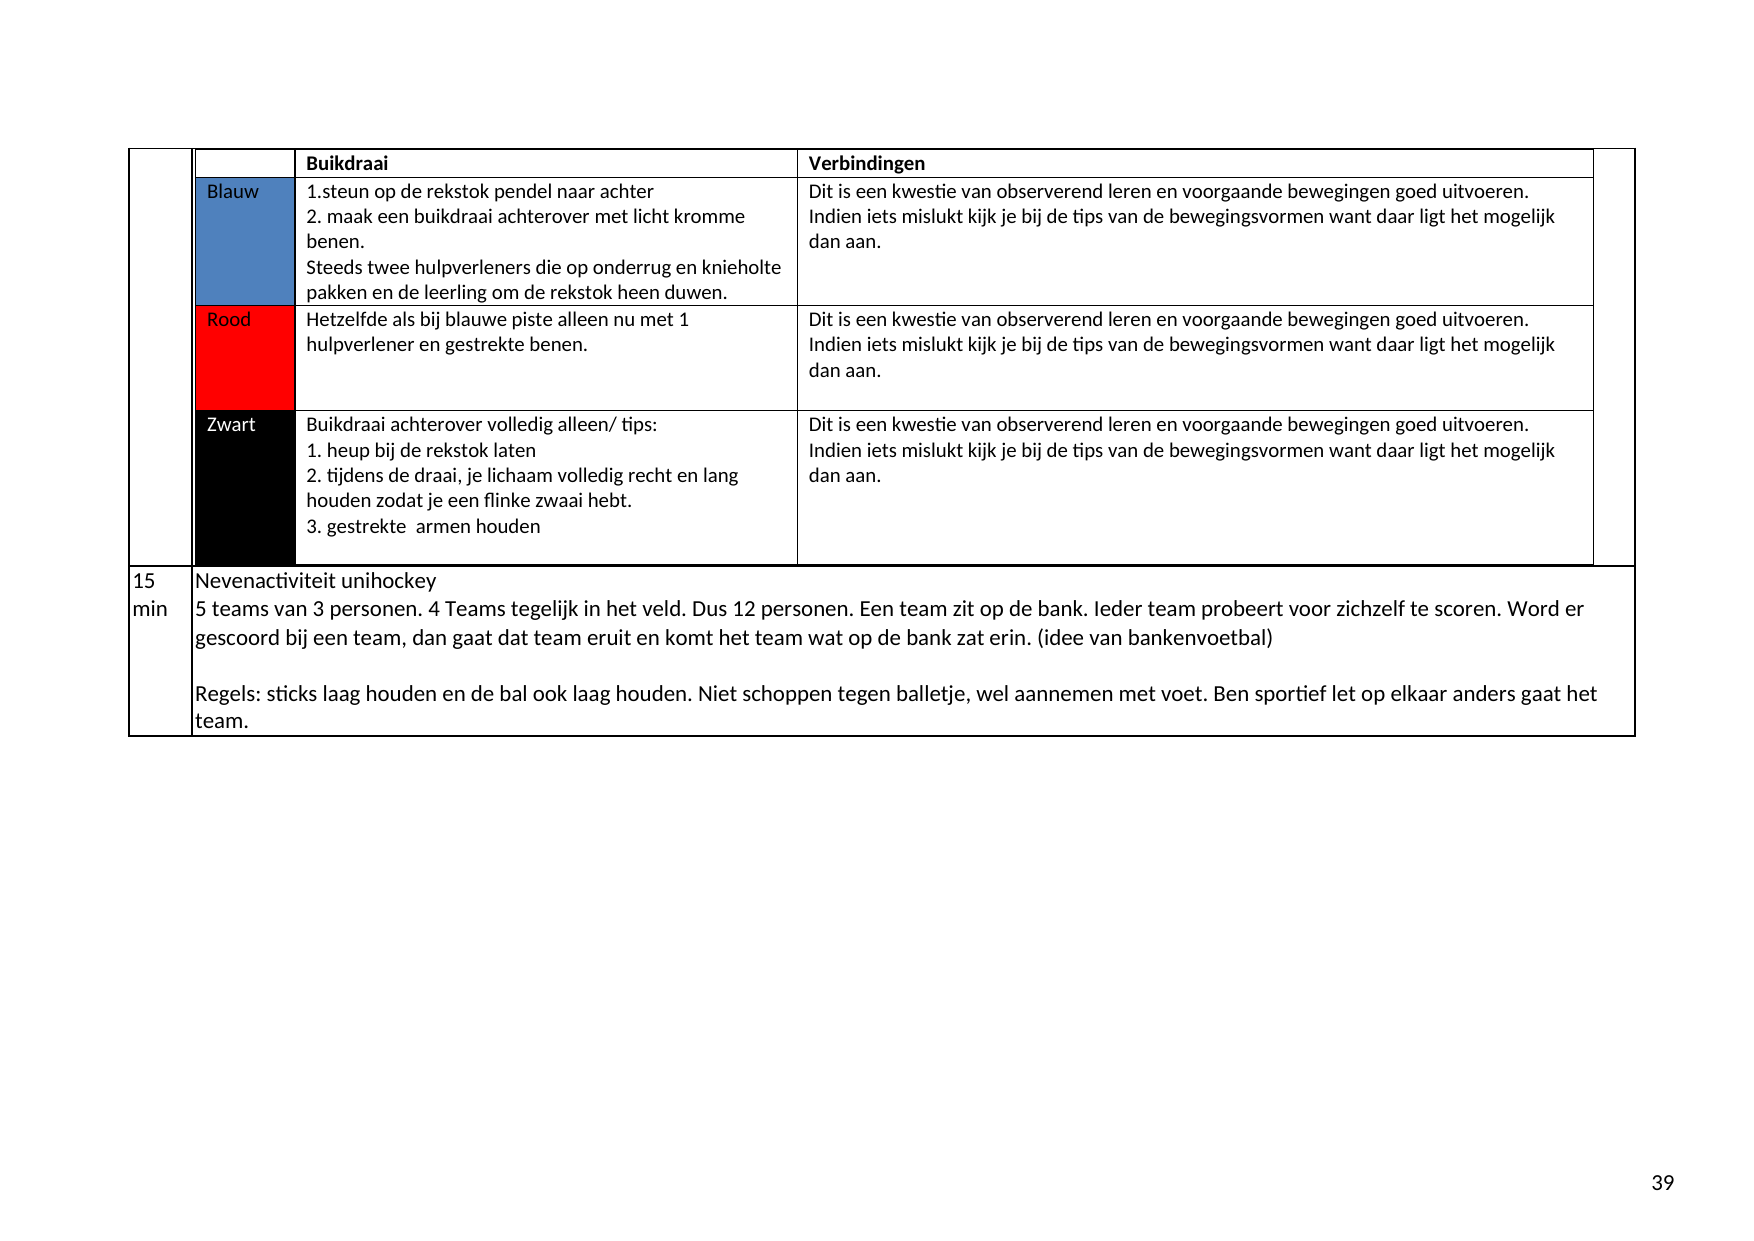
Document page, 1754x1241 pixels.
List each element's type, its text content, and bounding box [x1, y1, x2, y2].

table_cell [296, 306, 797, 410]
table_cell [296, 150, 797, 177]
table_cell [196, 150, 294, 177]
table_cell Nevenactiviteit unihockey 5 teams van 3 personen. 4 Teams tegelijk in het veld. Dus 12 personen. Een team zit op de bank. Ieder team probeert voor zichzelf te scoren. Word er gescoord bij een team, dan gaat dat team eruit en komt het team wat op de bank zat erin. (idee van bankenvoetbal) Regels: sticks laag houden en de bal ook laag houden. Niet schoppen tegen balletje, wel aannemen met voet. Ben sportief let op elkaar anders gaat het team. [193, 567, 1634, 735]
table_cell 15 min [130, 567, 191, 735]
table_cell [798, 150, 1593, 177]
table_cell [798, 411, 1593, 564]
table_cell [1594, 149, 1634, 565]
table_cell [798, 306, 1593, 410]
table_cell [130, 149, 191, 565]
table_cell [296, 411, 797, 564]
table_cell [296, 178, 797, 305]
table_cell [798, 178, 1593, 305]
